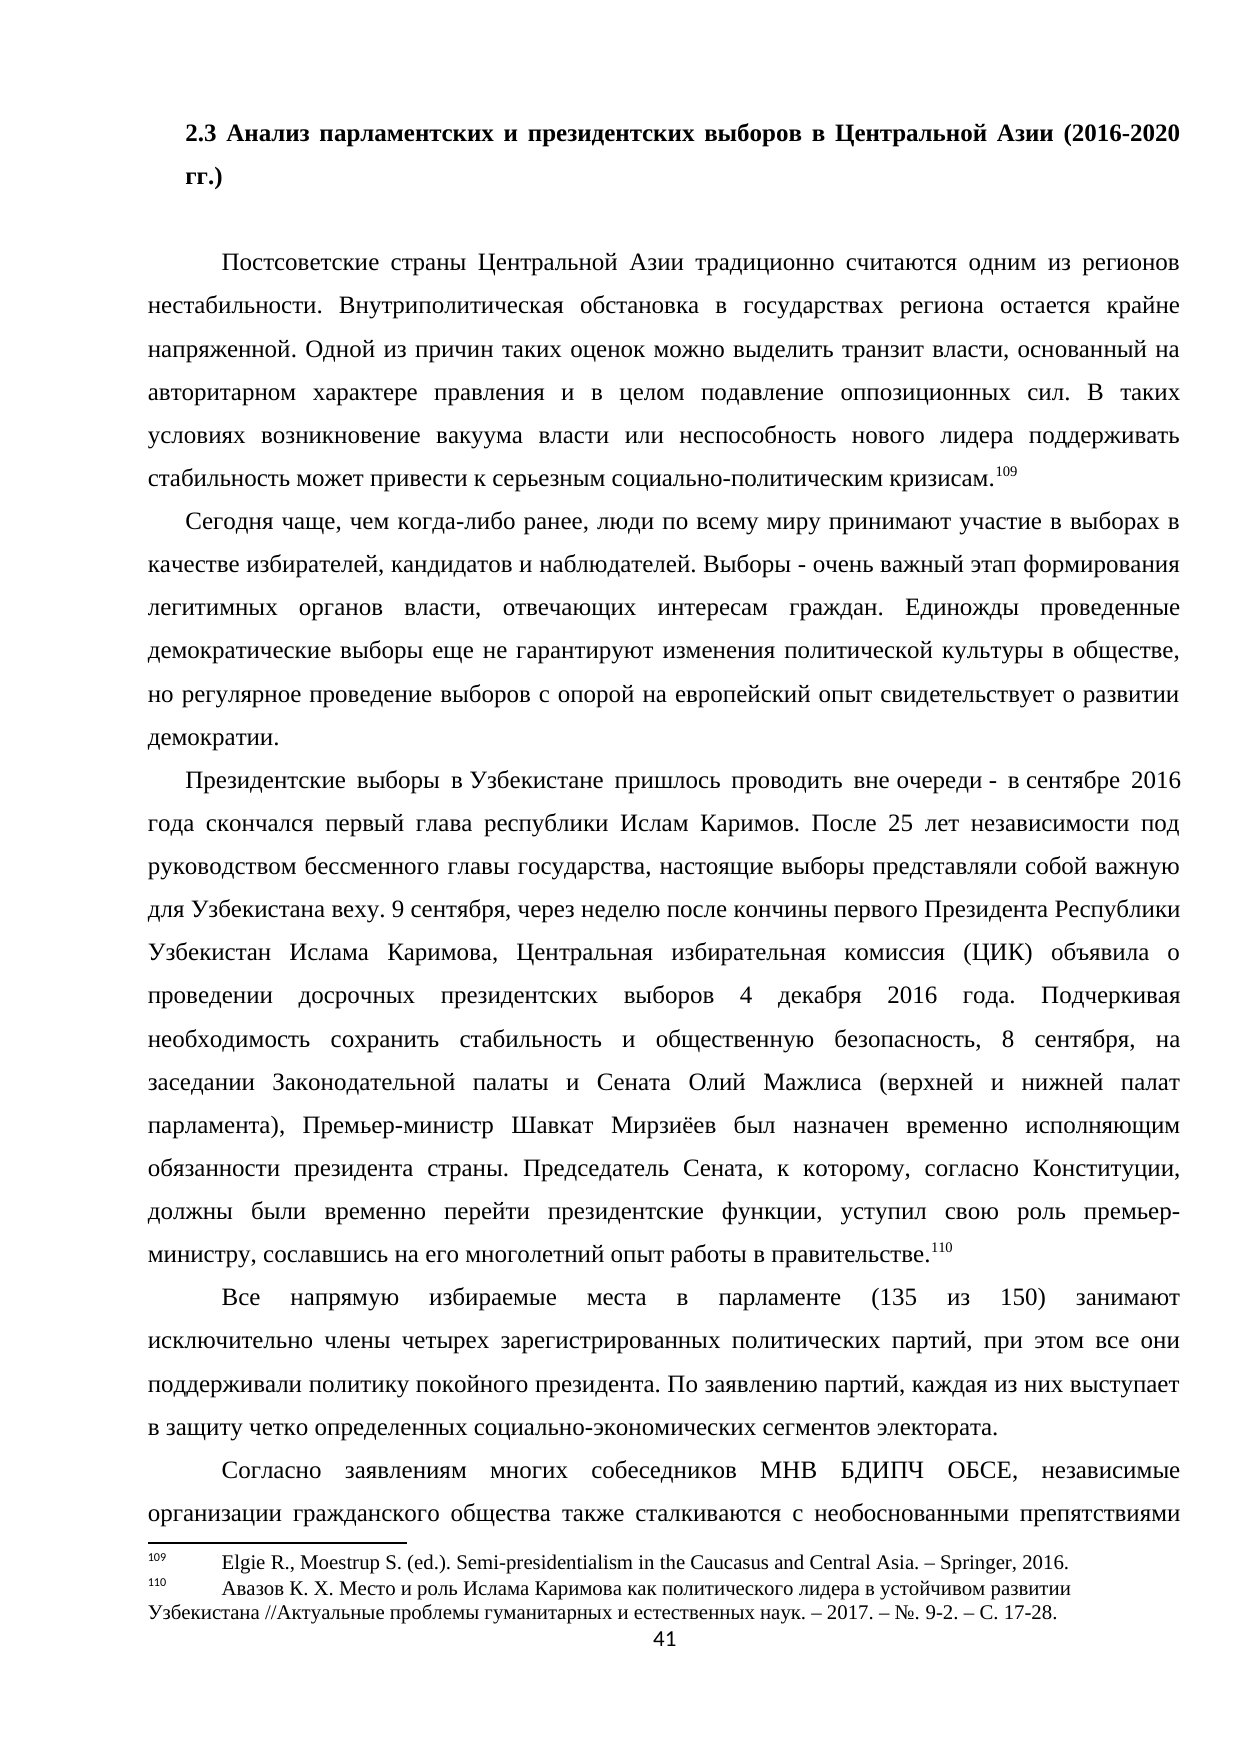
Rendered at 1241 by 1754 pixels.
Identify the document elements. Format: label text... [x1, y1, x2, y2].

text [148, 1455, 1181, 1527]
list 2.3 Анализ парламентских и президентских выборов в Центральной Азии (2016-2020 гг.) [185, 118, 1181, 190]
text Постсоветские страны Центральной Азии традиционно считаются одним из регионов нестабильности. Внутриполитическая обстановка в государствах региона остается крайне напряженной. Одной из причин таких оценок можно выделить транзит власти, основанный на авторитарном характере правления и в целом подавление оппозиционных сил. В таких условиях возникновение вакуума власти или неспособность нового лидера поддерживать стабильность может привести к серьезным социально-политическим кризисам. [148, 247, 1181, 492]
text Сегодня чаще, чем когда-либо ранее, люди по всему миру принимают участие в выборах в качестве избирателей, кандидатов и наблюдателей. Выборы - очень важный этап формирования легитимных органов власти, отвечающих интересам граждан. Единожды проведенные демократические выборы еще не гарантируют изменения политической культуры в обществе, но регулярное проведение выборов с опорой на европейский опыт свидетельствует о развитии демократии. [148, 506, 1181, 751]
text Все напрямую избираемые места в парламенте (135 из 150) занимают исключительно члены четырех зарегистрированных политических партий, при этом все они поддерживали политику покойного президента. По заявлению партий, каждая из них выступает в защиту четко определенных социально-экономических сегментов электората. [148, 1282, 1181, 1441]
text Президентские выборы в Узбекистане пришлось проводить вне очереди - в сентябре 2016 года скончался первый глава республики Ислам Каримов. После 25 лет независимости под руководством бессменного главы государства, настоящие выборы представляли собой важную для Узбекистана веху. 9 сентября, через неделю после кончины первого Президента Республики Узбекистан Ислама Каримова, Центральная избирательная комиссия (ЦИК) объявила о проведении досрочных президентских выборов 4 декабря 2016 года. Подчеркивая необходимость сохранить стабильность и общественную безопасность, 8 сентября, на заседании Законодательной палаты и Сената Олий Мажлиса (верхней и нижней палат парламента), Премьер-министр Шавкат Мирзиёев был назначен временно исполняющим обязанности президента страны. Председатель Сената, к которому, согласно Конституции, должны были временно перейти президентские функции, уступил свою роль премьер-министру, сославшись на его многолетний опыт работы в правительстве. [148, 765, 1181, 1268]
